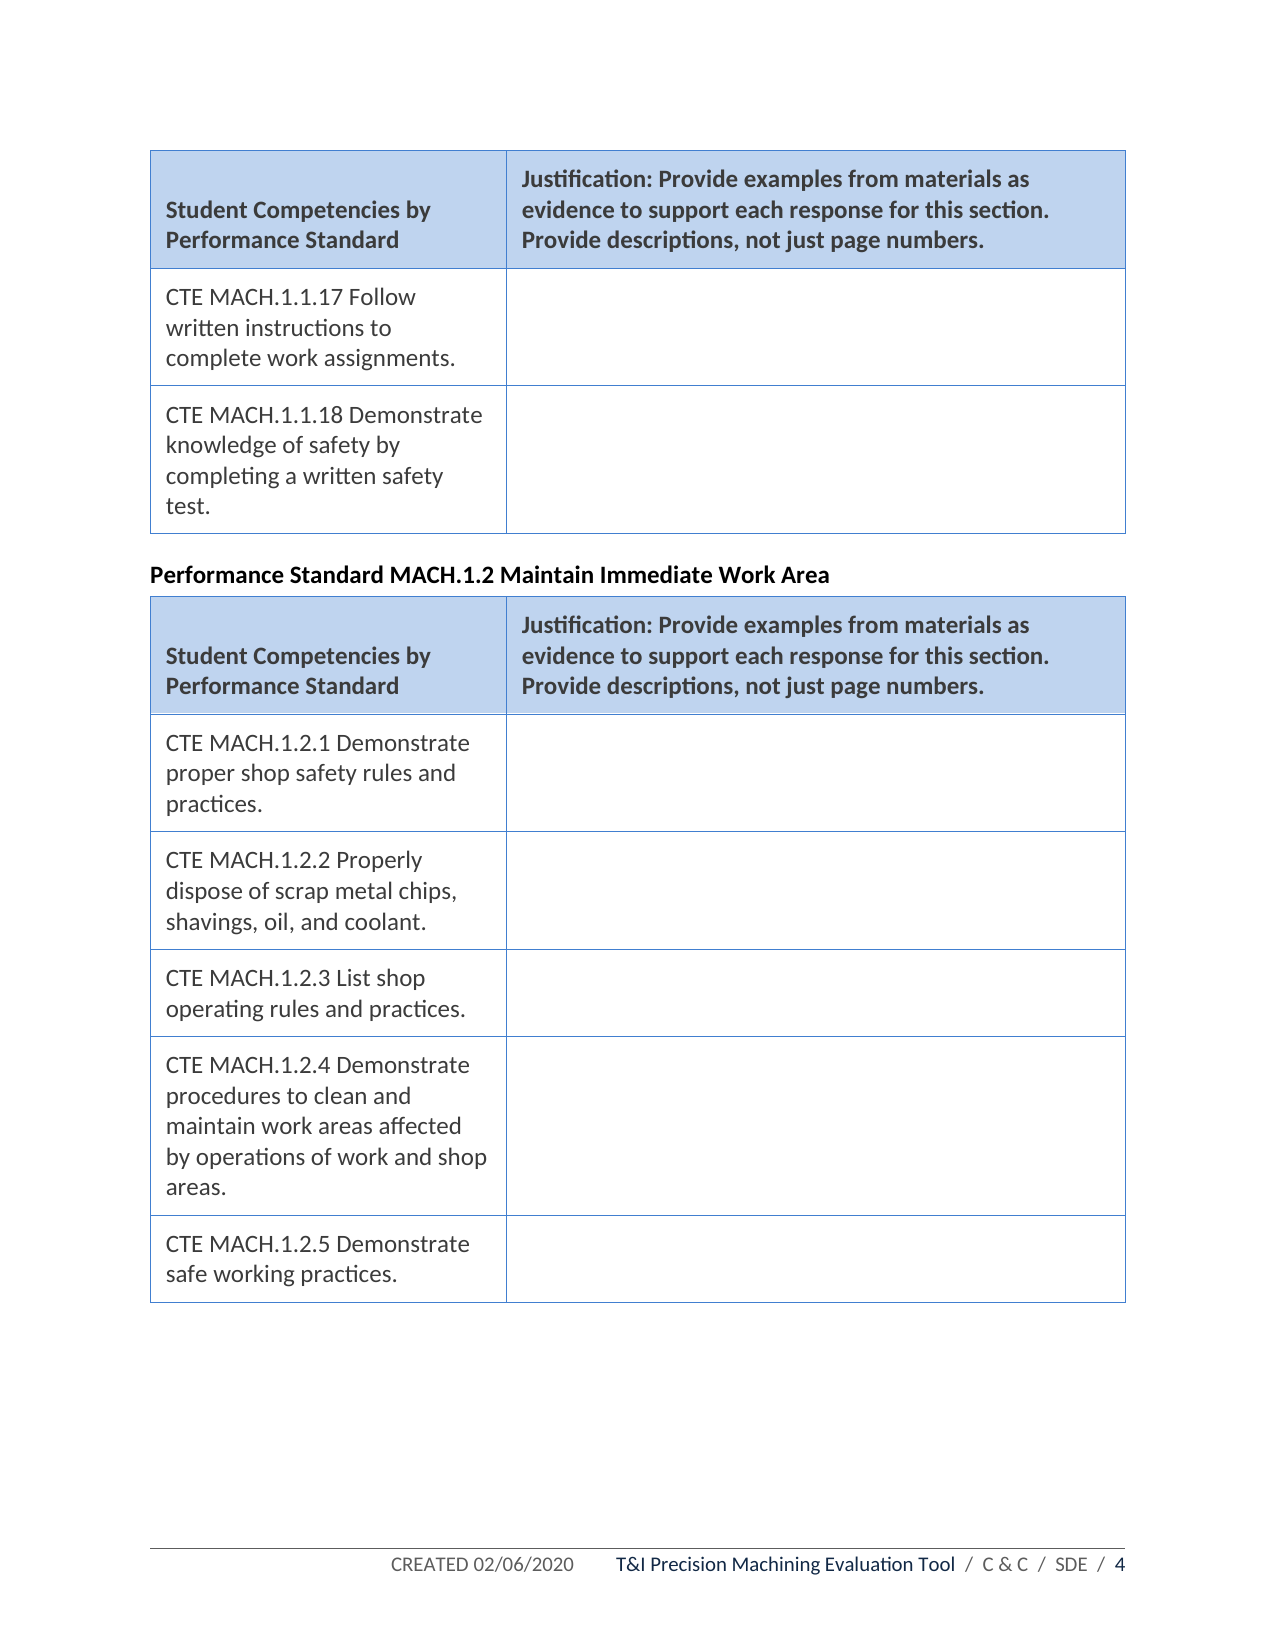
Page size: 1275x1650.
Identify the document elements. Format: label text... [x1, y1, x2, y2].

table_cell [507, 269, 1125, 385]
table_cell CTE MACH.1.2.1 Demonstrate proper shop safety rules and practices. [151, 715, 506, 831]
table_cell [507, 832, 1125, 949]
subtitle Performance Standard MACH.1.2 Maintain Immediate Work Area [150, 559, 1125, 590]
table_cell [507, 1037, 1125, 1214]
table_cell [507, 715, 1125, 831]
table_cell [507, 950, 1125, 1036]
table_cell [507, 386, 1125, 533]
table_cell CTE MACH.1.1.17 Follow written instructions to complete work assignments. [151, 269, 506, 385]
table_cell CTE MACH.1.2.4 Demonstrate procedures to clean and maintain work areas affected by operations of work and shop areas. [151, 1037, 506, 1214]
table_header Student Competencies by Performance Standard [151, 151, 506, 268]
table_cell [507, 1216, 1125, 1302]
table_header Justification: Provide examples from materials as evidence to support each response for this section. Provide descriptions, not just page numbers. [507, 151, 1125, 268]
table_header Student Competencies by Performance Standard [151, 597, 506, 713]
table_header Justification: Provide examples from materials as evidence to support each response for this section. Provide descriptions, not just page numbers. [507, 597, 1125, 713]
table_cell CTE MACH.1.2.3 List shop operating rules and practices. [151, 950, 506, 1036]
table_cell CTE MACH.1.2.5 Demonstrate safe working practices. [151, 1216, 506, 1302]
table_cell CTE MACH.1.2.2 Properly dispose of scrap metal chips, shavings, oil, and coolant. [151, 832, 506, 949]
table_cell CTE MACH.1.1.18 Demonstrate knowledge of safety by completing a written safety test. [151, 386, 506, 533]
